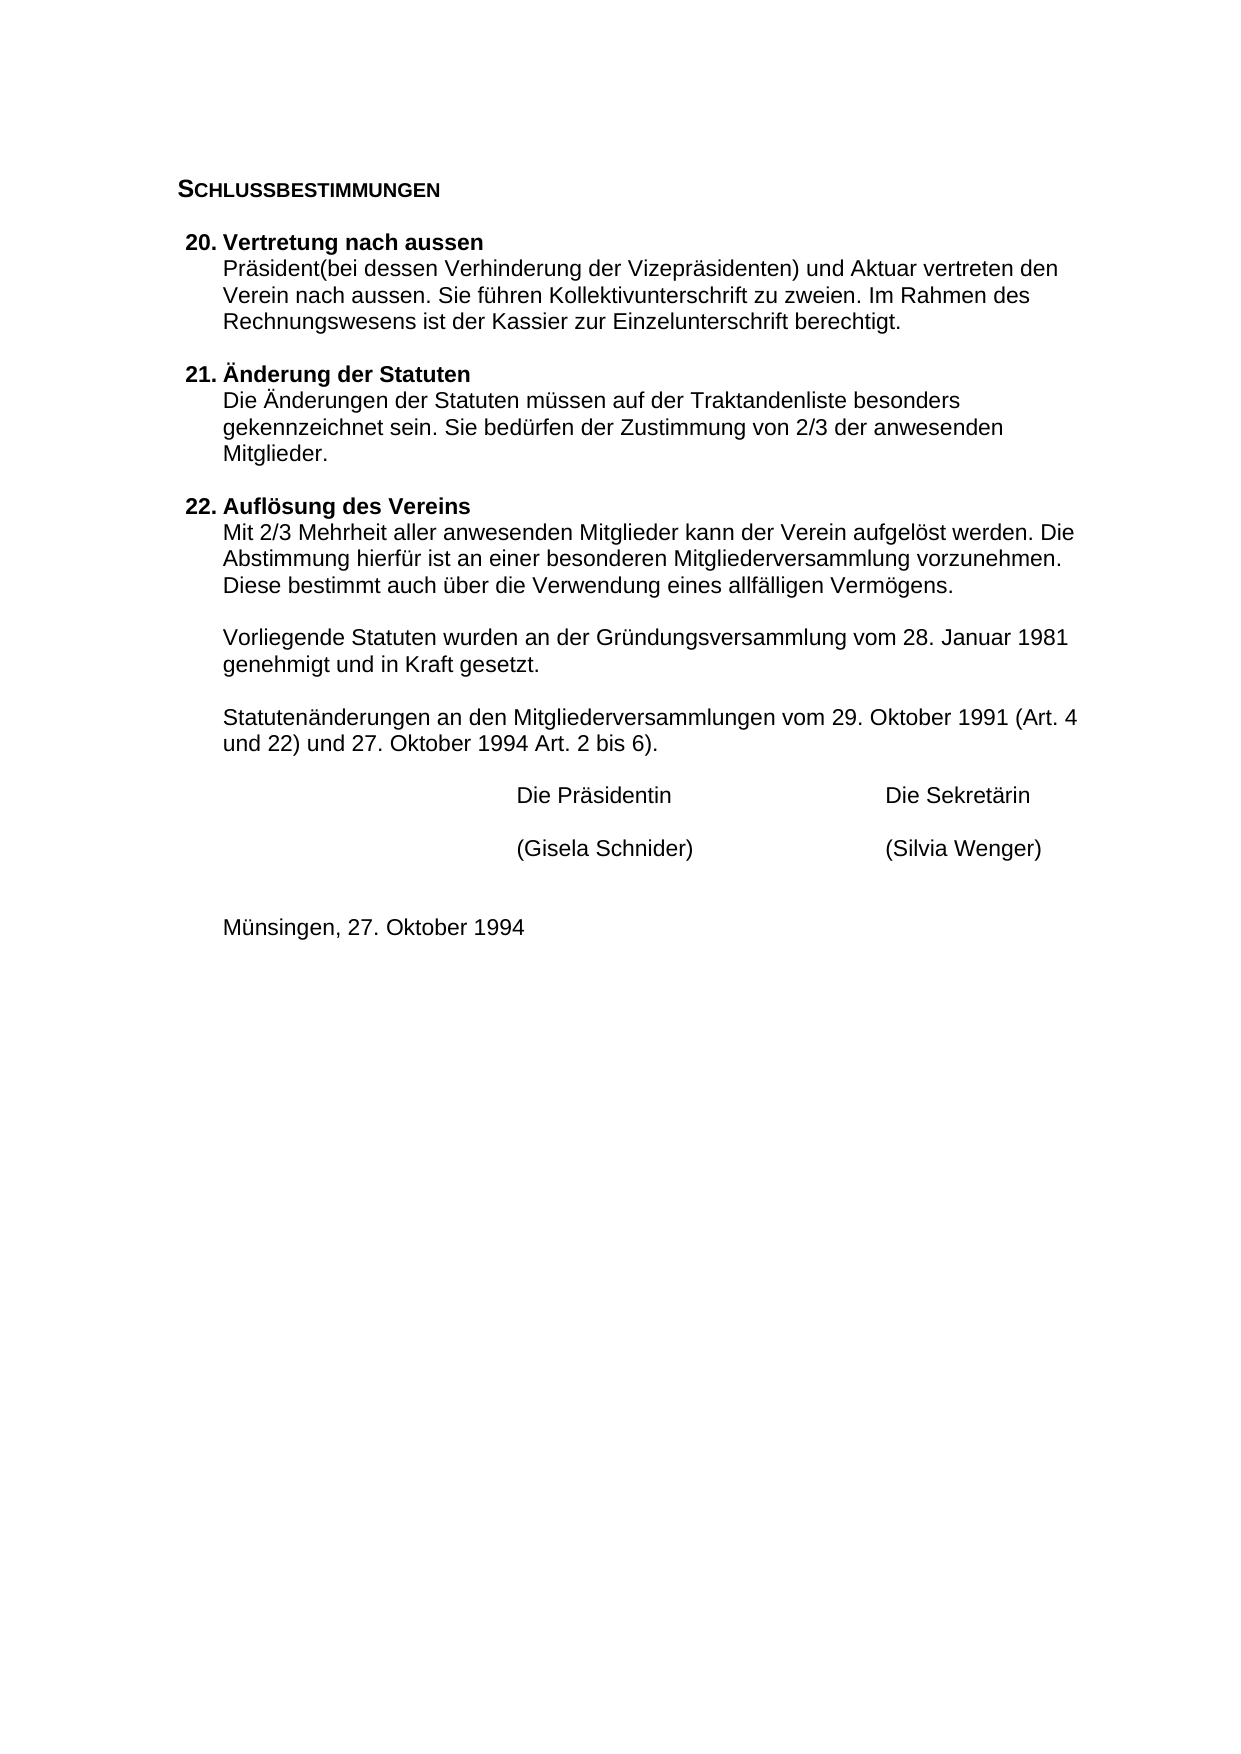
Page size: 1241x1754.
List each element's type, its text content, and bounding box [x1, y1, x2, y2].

list Die Änderungen der Statuten müssen auf der Traktandenliste besonders gekennzeichnet sein. Sie bedürfen der Zustimmung von 2/3 der anwesenden Mitglieder. [223, 387, 1093, 466]
list Änderung der Statuten [185, 361, 1093, 387]
list Vorliegende Statuten wurden an der Gründungsversammlung vom 28. Januar 1981 genehmigt und in Kraft gesetzt. [223, 624, 1093, 677]
list Mit 2/3 Mehrheit aller anwesenden Mitglieder kann der Verein aufgelöst werden. Die Abstimmung hierfür ist an einer besonderen Mitgliederversammlung vorzunehmen. Diese bestimmt auch über die Verwendung eines allfälligen Vermögens. [223, 519, 1093, 598]
list Auflösung des Vereins [185, 493, 1093, 519]
list Die Präsidentin Die Sekretärin [223, 782, 1093, 809]
list Vertretung nach aussen [185, 229, 1093, 255]
list Schlussbestimmungen [177, 174, 1093, 203]
list (Gisela Schnider) (Silvia Wenger) [223, 835, 1093, 862]
list Präsident(bei dessen Verhinderung der Vizepräsidenten) und Aktuar vertreten den Verein nach aussen. Sie führen Kollektivunterschrift zu zweien. Im Rahmen des Rechnungswesens ist der Kassier zur Einzelunterschrift berechtigt. [223, 255, 1093, 334]
list Münsingen, 27. Oktober 1994 [223, 914, 1093, 941]
list Statutenänderungen an den Mitgliederversammlungen vom 29. Oktober 1991 (Art. 4 und 22) und 27. Oktober 1994 Art. 2 bis 6). [223, 703, 1093, 756]
